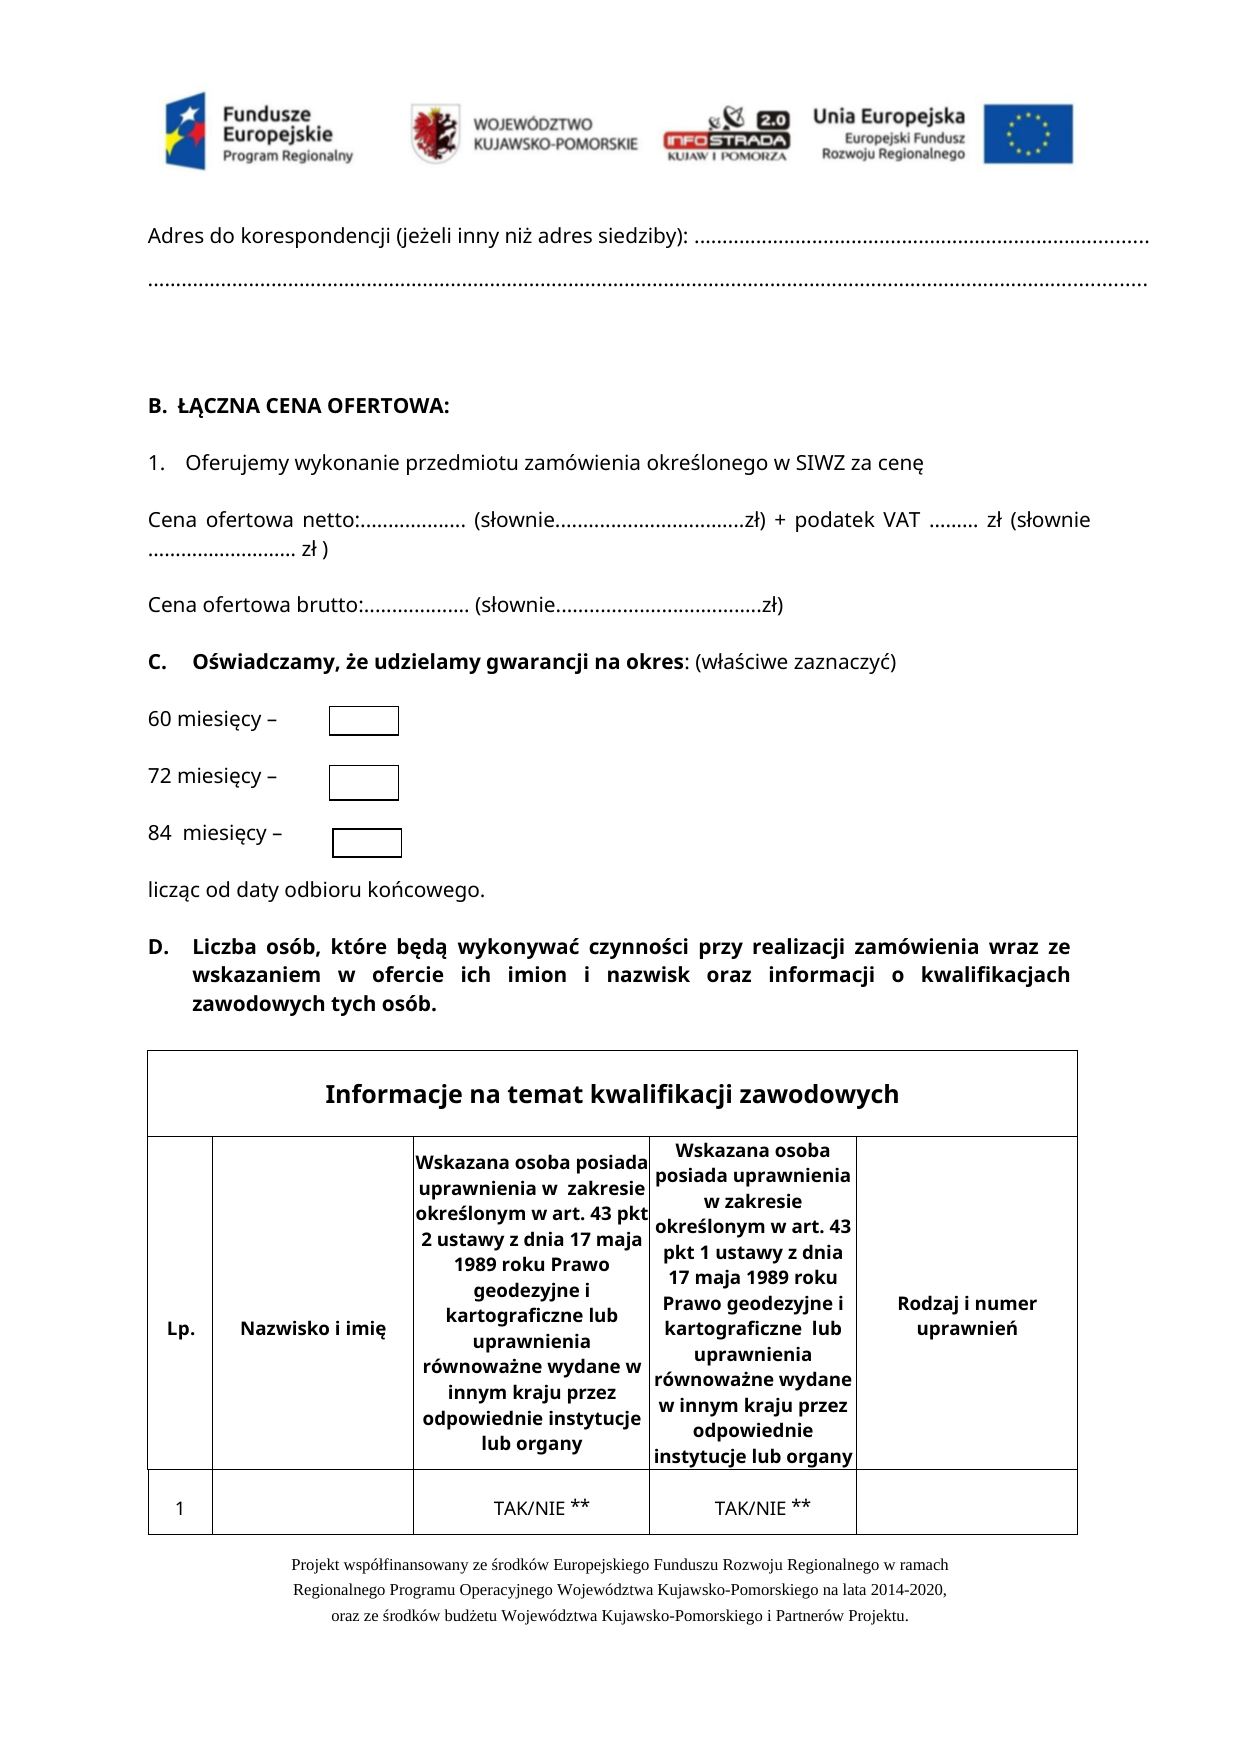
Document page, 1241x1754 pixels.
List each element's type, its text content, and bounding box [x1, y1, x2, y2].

table_cell Lp. [148, 1137, 212, 1469]
table_cell Rodzaj i numer uprawnień [857, 1137, 1077, 1469]
list Oferujemy wykonanie przedmiotu zamówienia określonego w SIWZ za cenę [148, 448, 1093, 477]
text 72 miesięcy – [148, 761, 1093, 790]
text 60 miesięcy – [148, 704, 1093, 733]
table_header Informacje na temat kwalifikacji zawodowych [148, 1051, 1077, 1136]
list Liczba osób, które będą wykonywać czynności przy realizacji zamówienia wraz ze wskazaniem w ofercie ich imion i nazwisk oraz informacji o kwalifikacjach zawodowych tych osób. [148, 932, 1071, 1017]
table_cell Nazwisko i imię [213, 1137, 413, 1469]
table_cell Wskazana osoba posiada uprawnienia w zakresie określonym w art. 43 pkt 1 ustawy z dnia 17 maja 1989 roku Prawo geodezyjne i kartograficzne lub uprawnienia równoważne wydane w innym kraju przez odpowiednie instytucje lub organy [650, 1137, 856, 1469]
text Adres do korespondencji (jeżeli inny niż adres siedziby): [148, 222, 1071, 250]
list Oświadczamy, że udzielamy gwarancji na okres: (właściwe zaznaczyć) [148, 647, 1071, 676]
table_cell Wskazana osoba posiada uprawnienia w zakresie określonym w art. 43 pkt 2 ustawy z dnia 17 maja 1989 roku Prawo geodezyjne i kartograficzne lub uprawnienia równoważne wydane w innym kraju przez odpowiednie instytucje lub organy [414, 1137, 649, 1469]
list ŁĄCZNA CENA OFERTOWA: [148, 392, 1071, 420]
table_cell [213, 1470, 413, 1534]
table_cell TAK/NIE ⃰ ⃰ [650, 1470, 856, 1534]
text 84 miesięcy – [148, 818, 1093, 847]
table_cell TAK/NIE ⃰ ⃰ [414, 1470, 649, 1534]
text Cena ofertowa netto:................... (słownie..................................zł) + podatek VAT ……… zł (słownie ……………………… zł ) [148, 505, 1093, 562]
text licząc od daty odbioru końcowego. [148, 875, 1093, 903]
table_cell [857, 1470, 1077, 1534]
text Cena ofertowa brutto:................... (słownie.....................................zł) [148, 591, 1093, 619]
table_cell 1 [149, 1470, 212, 1534]
picture [147, 73, 1093, 195]
